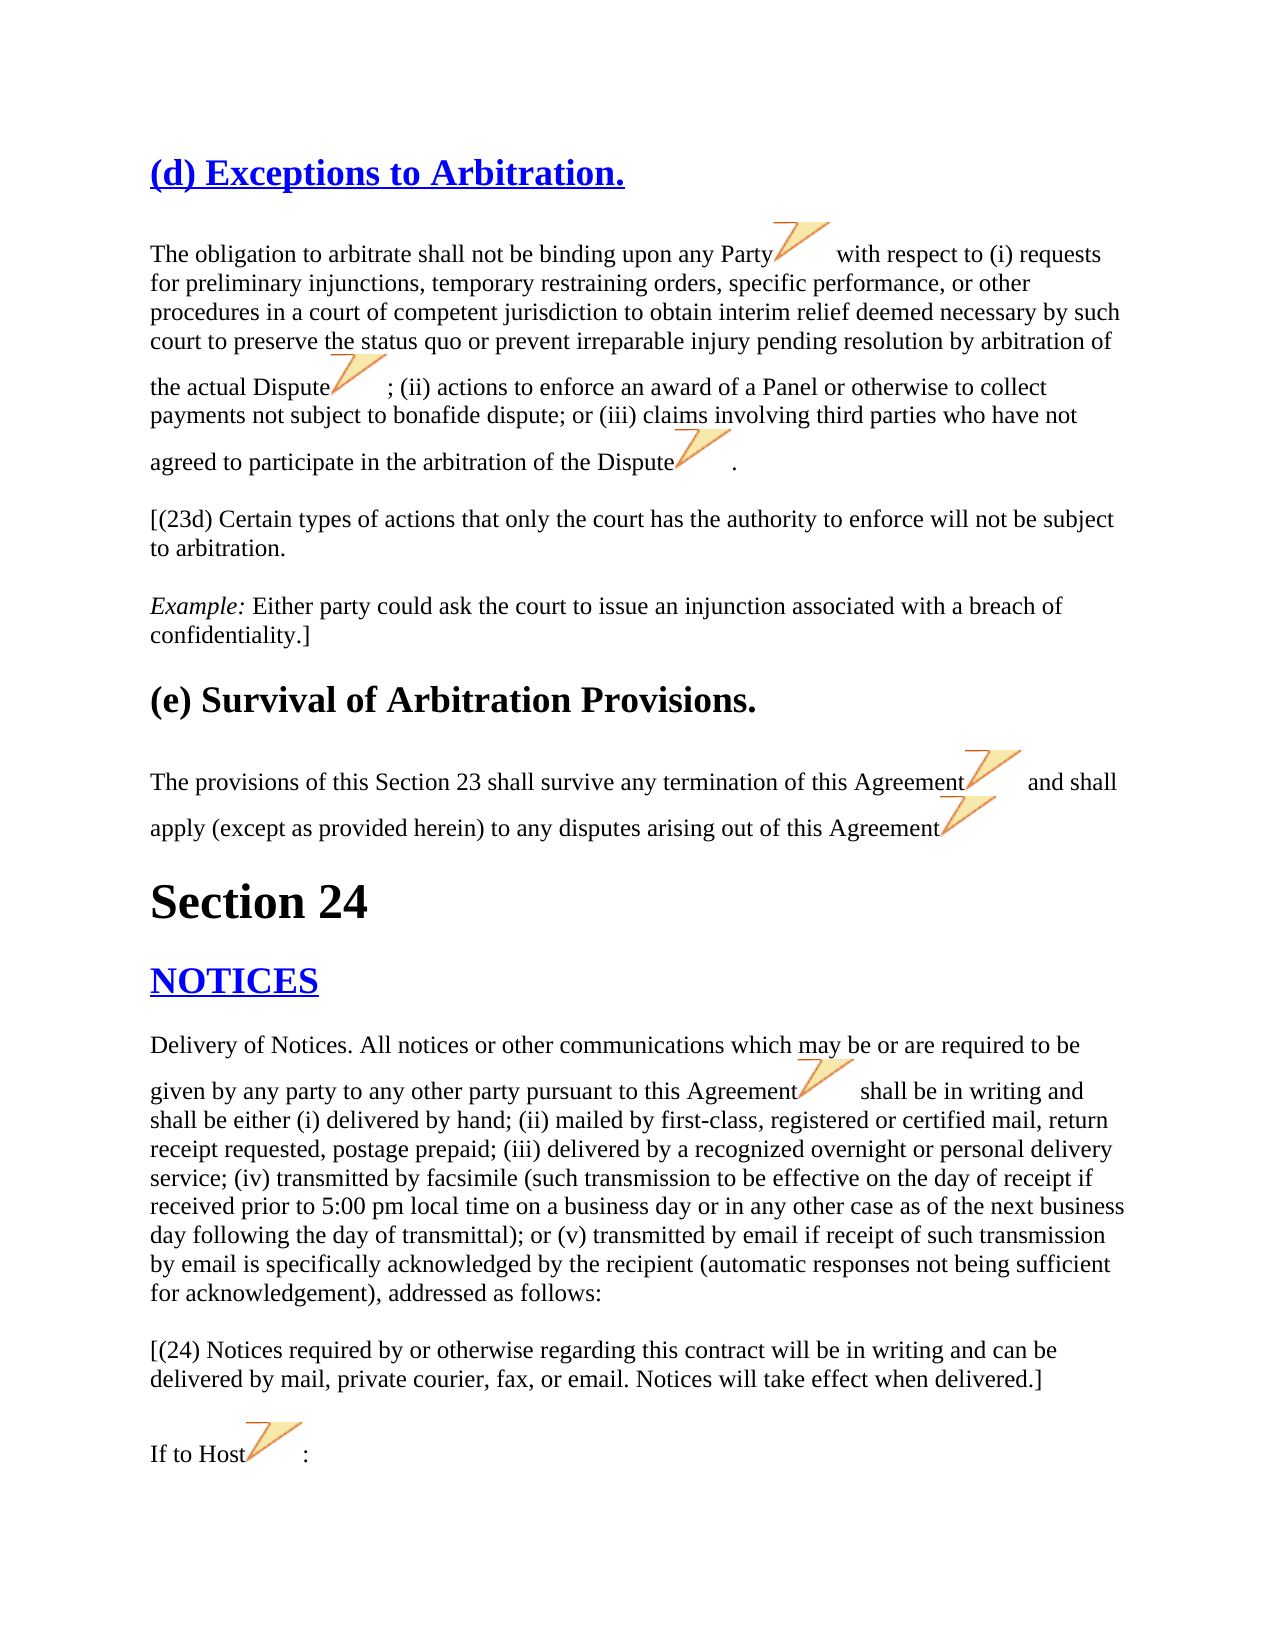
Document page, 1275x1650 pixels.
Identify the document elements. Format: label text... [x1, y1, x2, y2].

picture [940, 796, 997, 837]
picture [330, 354, 387, 396]
picture [245, 1422, 303, 1463]
picture [674, 429, 732, 470]
picture [773, 222, 830, 263]
picture [797, 1059, 854, 1100]
picture [965, 750, 1022, 791]
text NOTICES [150, 958, 1125, 1001]
text [(23d) Certain types of actions that only the court has the authority to enforce will not be subject to arbitration. [150, 504, 1125, 562]
text (e) Survival of Arbitration Provisions. [150, 678, 1125, 721]
text [(24) Notices required by or otherwise regarding this contract will be in writing and can be delivered by mail, private courier, fax, or email. Notices will take effect when delivered.] [150, 1336, 1125, 1393]
text Delivery of Notices. All notices or other communications which may be or are required to be given by any party to any other party pursuant to this Agreement shall be in writing and shall be either (i) delivered by hand; (ii) mailed by first-class, registered or certified mail, return receipt requested, postage prepaid; (iii) delivered by a recognized overnight or personal delivery service; (iv) transmitted by facsimile (such transmission to be effective on the day of receipt if received prior to 5:00 pm local time on a business day or in any other case as of the next business day following the day of transmittal); or (v) transmitted by email if receipt of such transmission by email is specifically acknowledged by the recipient (automatic responses not being sufficient for acknowledgement), addressed as follows: [150, 1030, 1125, 1306]
text (d) Exceptions to Arbitration. [150, 150, 1125, 193]
text Example: Either party could ask the court to issue an injunction associated with a breach of confidentiality.] [150, 591, 1125, 649]
text The provisions of this Section 23 shall survive any termination of this Agreement and shall apply (except as provided herein) to any disputes arising out of this Agreement"Agreement" means this Power Purchase Agreement, including all exhibits attached hereto, as the same may be amended from time to time in accordanc [150, 750, 1125, 842]
text If to Host: [150, 1422, 1125, 1468]
text The obligation to arbitrate shall not be binding upon any Party with respect to (i) requests for preliminary injunctions, temporary restraining orders, specific performance, or other procedures in a court of competent jurisdiction to obtain interim relief deemed necessary by such court to preserve the status quo or prevent irreparable injury pending resolution by arbitration of the actual Dispute; (ii) actions to enforce an award of a Panel or otherwise to collect payments not subject to bonafide dispute; or (iii) claims involving third parties who have not agreed to participate in the arbitration of the Dispute. [150, 222, 1125, 475]
text Section 24 [150, 871, 1125, 929]
